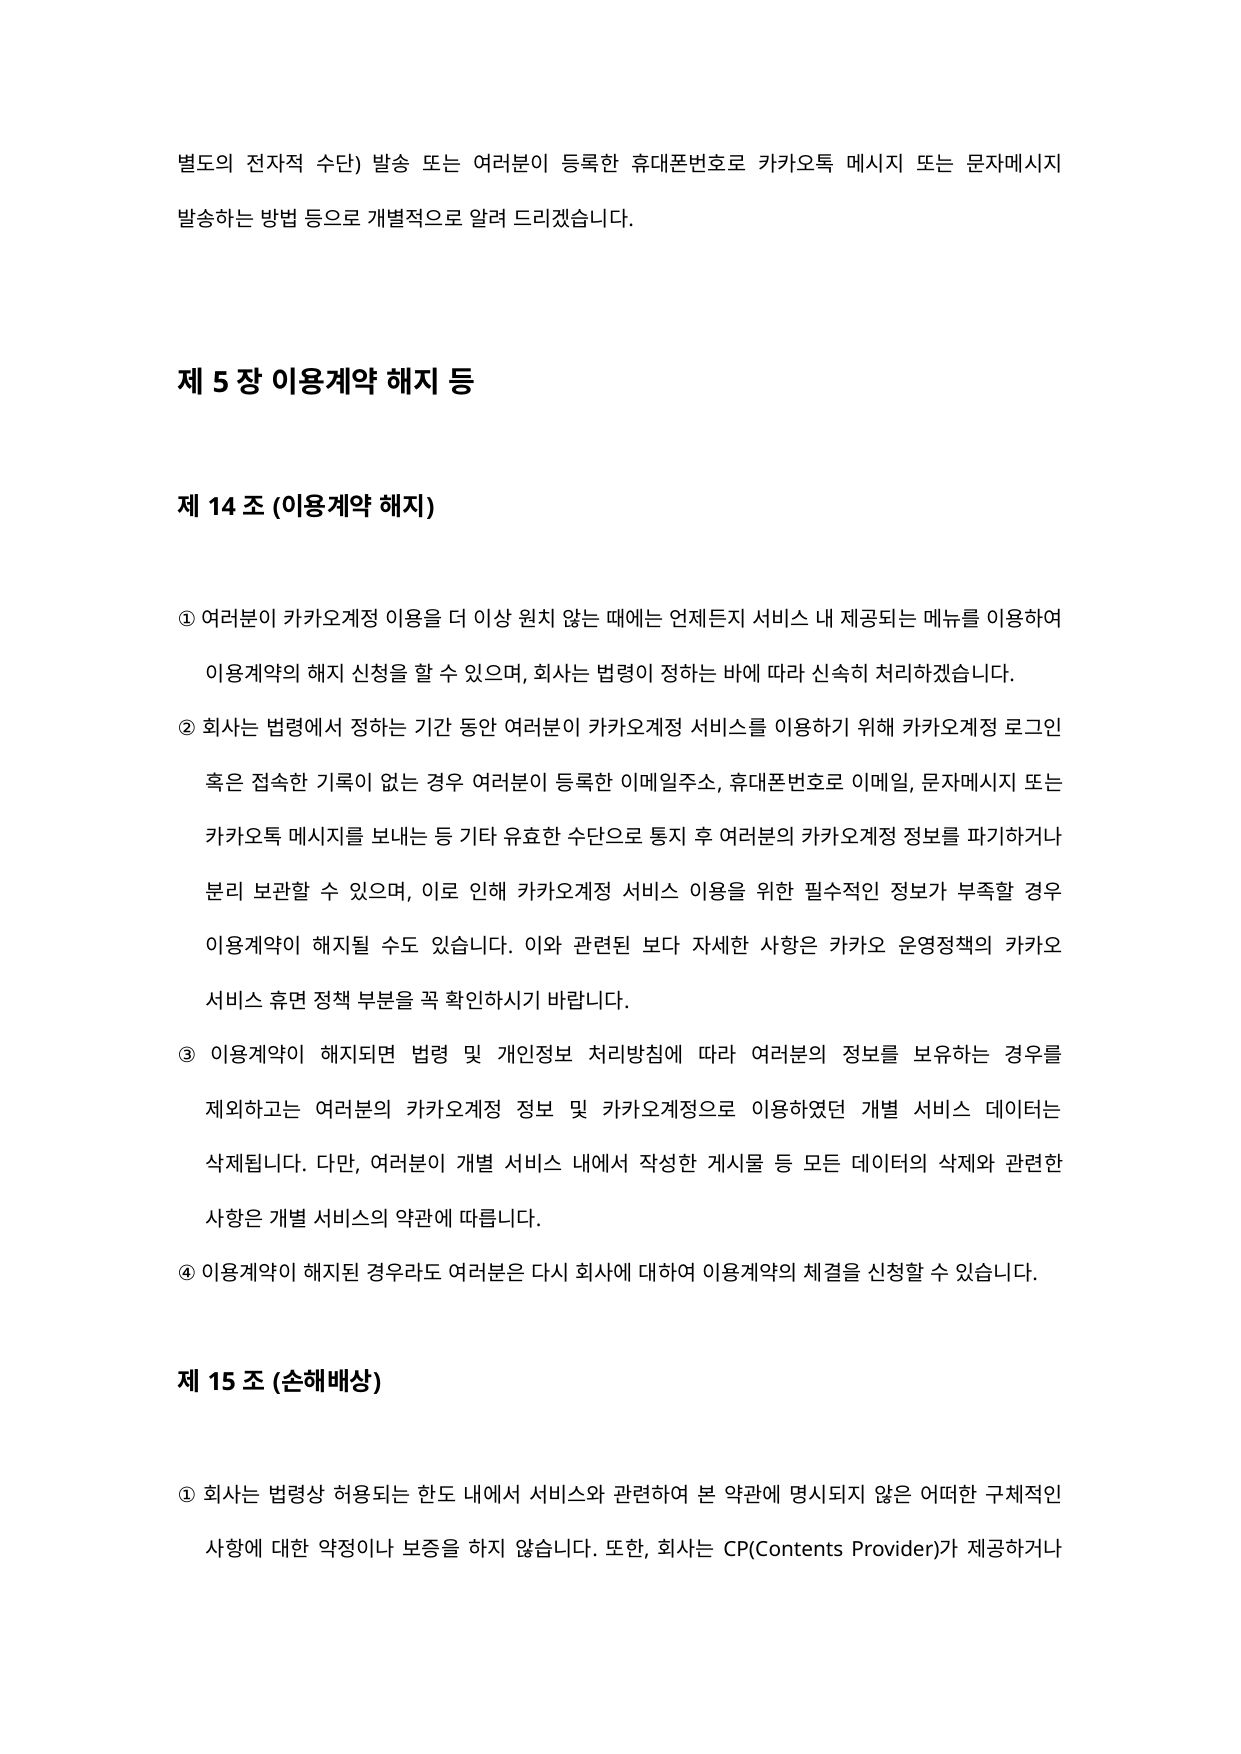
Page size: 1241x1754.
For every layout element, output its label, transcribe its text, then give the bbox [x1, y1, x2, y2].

text 제 15 조 (손해배상) [177, 1362, 1063, 1398]
text 제 14 조 (이용계약 해지) [177, 486, 1063, 523]
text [177, 1478, 1063, 1563]
text 제 5 장 이용계약 해지 등 [177, 359, 1063, 401]
text ① 여러분이 카카오계정 이용을 더 이상 원치 않는 때에는 언제든지 서비스 내 제공되는 메뉴를 이용하여 이용계약의 해지 신청을 할 수 있으며, 회사는 법령이 정하는 바에 따라 신속히 처리하겠습니다. [177, 603, 1063, 687]
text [177, 148, 1063, 232]
text ② 회사는 법령에서 정하는 기간 동안 여러분이 카카오계정 서비스를 이용하기 위해 카카오계정 로그인 혹은 접속한 기록이 없는 경우 여러분이 등록한 이메일주소, 휴대폰번호로 이메일, 문자메시지 또는 카카오톡 메시지를 보내는 등 기타 유효한 수단으로 통지 후 여러분의 카카오계정 정보를 파기하거나 분리 보관할 수 있으며, 이로 인해 카카오계정 서비스 이용을 위한 필수적인 정보가 부족할 경우 이용계약이 해지될 수도 있습니다. 이와 관련된 보다 자세한 사항은 카카오 운영정책의 카카오 서비스 휴면 정책 부분을 꼭 확인하시기 바랍니다. [177, 712, 1063, 1014]
text ③ 이용계약이 해지되면 법령 및 개인정보 처리방침에 따라 여러분의 정보를 보유하는 경우를 제외하고는 여러분의 카카오계정 정보 및 카카오계정으로 이용하였던 개별 서비스 데이터는 삭제됩니다. 다만, 여러분이 개별 서비스 내에서 작성한 게시물 등 모든 데이터의 삭제와 관련한 사항은 개별 서비스의 약관에 따릅니다. [177, 1038, 1063, 1232]
text ④ 이용계약이 해지된 경우라도 여러분은 다시 회사에 대하여 이용계약의 체결을 신청할 수 있습니다. [177, 1256, 1063, 1287]
